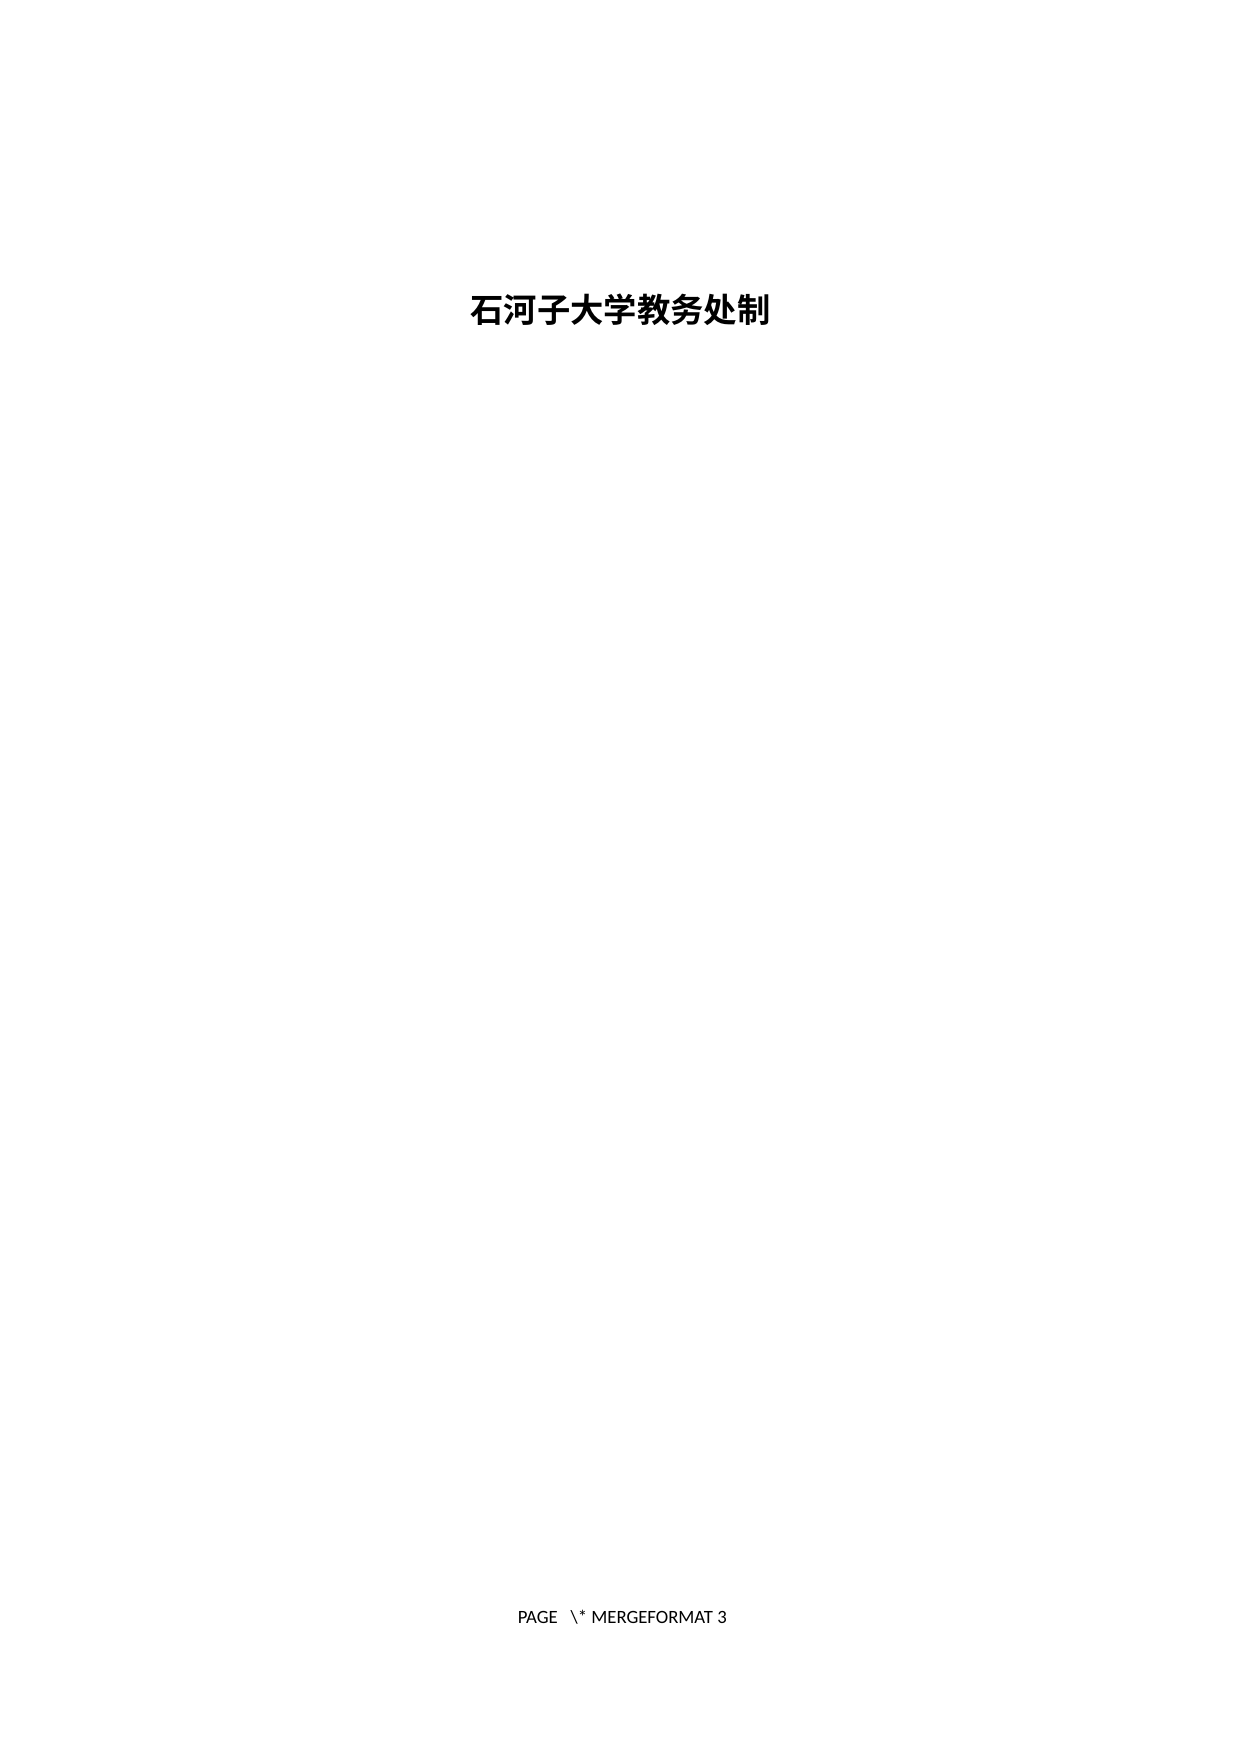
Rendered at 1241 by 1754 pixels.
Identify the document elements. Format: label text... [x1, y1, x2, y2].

text 石河子大学教务处制 [187, 275, 1053, 340]
